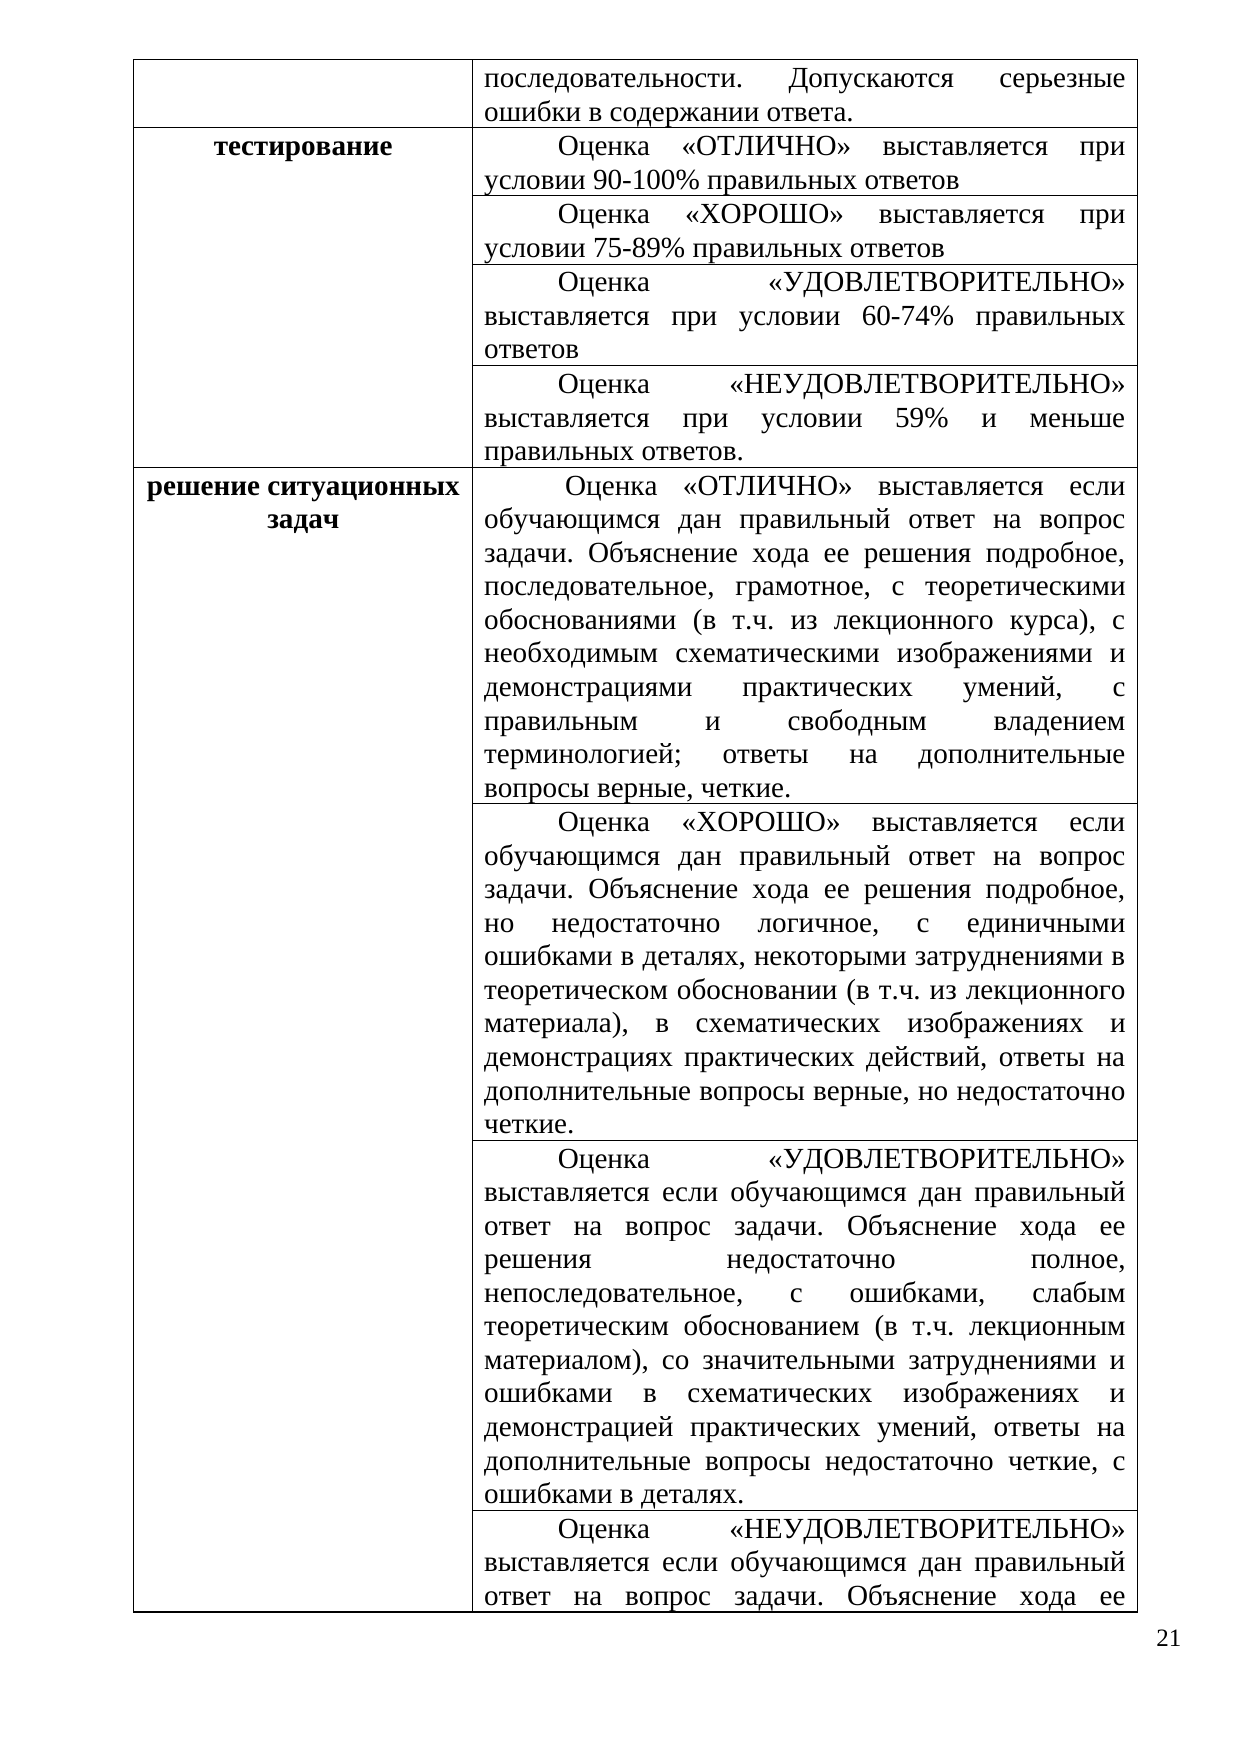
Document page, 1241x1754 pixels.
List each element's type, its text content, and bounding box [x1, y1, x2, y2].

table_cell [473, 60, 1137, 127]
table_cell Оценка «УДОВЛЕТВОРИТЕЛЬНО» выставляется при условии 60-74% правильных ответов [473, 265, 1137, 365]
table_cell Оценка «ОТЛИЧНО» выставляется если обучающимся дан правильный ответ на вопрос задачи. Объяснение хода ее решения подробное, последовательное, грамотное, с теоретическими обоснованиями (в т.ч. из лекционного курса), с необходимым схематическими изображениями и демонстрациями практических умений, с правильным и свободным владением терминологией; ответы на дополнительные вопросы верные, четкие. [473, 468, 1137, 803]
table_cell Оценка «ОТЛИЧНО» выставляется при условии 90-100% правильных ответов [473, 128, 1137, 195]
table_cell тестирование [134, 128, 472, 467]
table_cell Оценка «НЕУДОВЛЕТВОРИТЕЛЬНО» выставляется при условии 59% и меньше правильных ответов. [473, 366, 1137, 467]
table_cell Оценка «УДОВЛЕТВОРИТЕЛЬНО» выставляется если обучающимся дан правильный ответ на вопрос задачи. Объяснение хода ее решения недостаточно полное, непоследовательное, с ошибками, слабым теоретическим обоснованием (в т.ч. лекционным материалом), со значительными затруднениями и ошибками в схематических изображениях и демонстрацией практических умений, ответы на дополнительные вопросы недостаточно четкие, с ошибками в деталях. [473, 1141, 1137, 1510]
table_cell Оценка «ХОРОШО» выставляется если обучающимся дан правильный ответ на вопрос задачи. Объяснение хода ее решения подробное, но недостаточно логичное, с единичными ошибками в деталях, некоторыми затруднениями в теоретическом обосновании (в т.ч. из лекционного материала), в схематических изображениях и демонстрациях практических действий, ответы на дополнительные вопросы верные, но недостаточно четкие. [473, 804, 1137, 1140]
table_cell Оценка «ХОРОШО» выставляется при условии 75-89% правильных ответов [473, 196, 1137, 263]
table_cell решение ситуационных задач [134, 468, 472, 1611]
